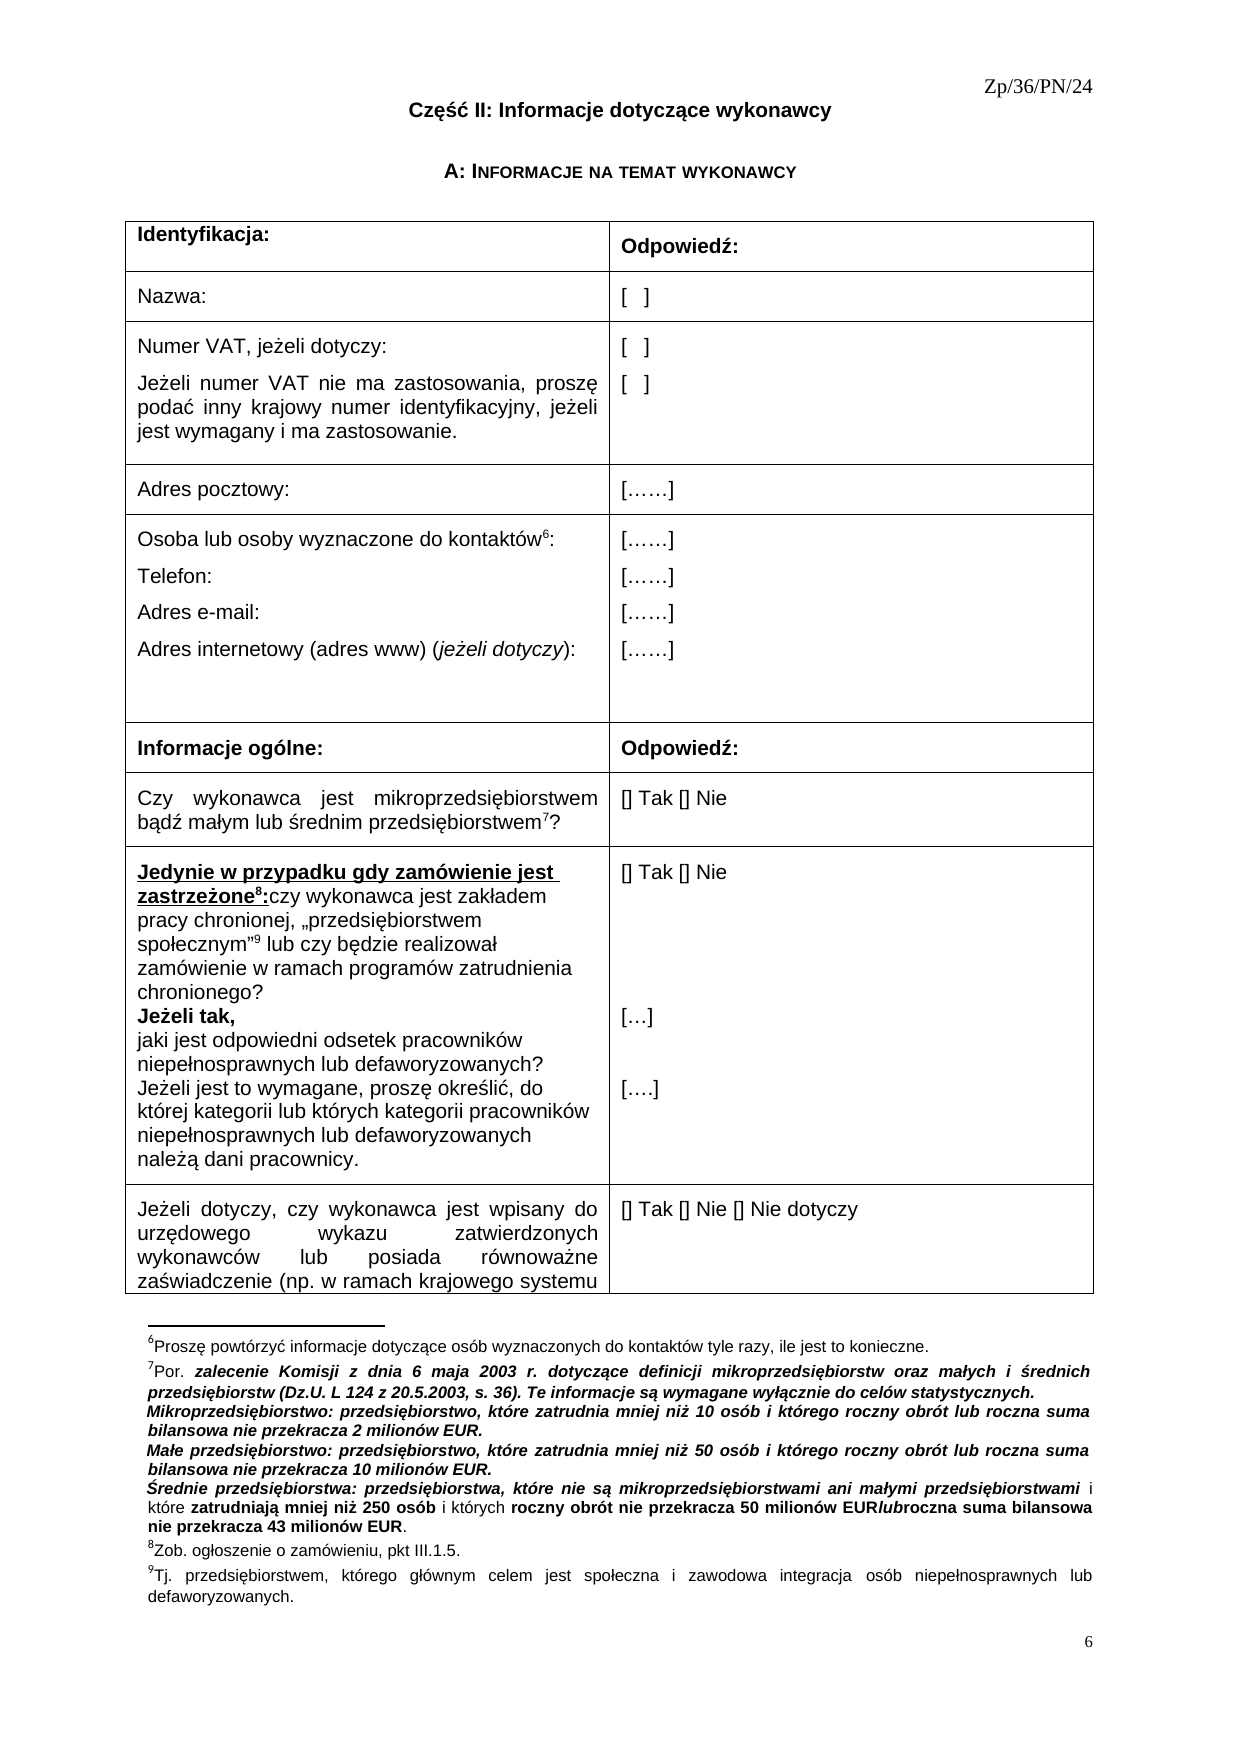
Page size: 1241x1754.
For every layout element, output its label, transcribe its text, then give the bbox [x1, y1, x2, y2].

table_cell Osoba lub osoby wyznaczone do kontaktów: Telefon: Adres e-mail: Adres internetowy (adres www) (jeżeli dotyczy): [126, 515, 609, 722]
table_cell [……] [……] [……] [……] [610, 515, 1093, 722]
table_cell Czy wykonawca jest mikroprzedsiębiorstwem bądź małym lub średnim przedsiębiorstwem? [126, 773, 609, 846]
table_cell [] Tak [] Nie [610, 773, 1093, 846]
table_cell Jedynie w przypadku gdy zamówienie jest zastrzeżone:czy wykonawca jest zakładem pracy chronionej, „przedsiębiorstwem społecznym” lub czy będzie realizował zamówienie w ramach programów zatrudnienia chronionego? Jeżeli tak, jaki jest odpowiedni odsetek pracowników niepełnosprawnych lub defaworyzowanych? Jeżeli jest to wymagane, proszę określić, do której kategorii lub których kategorii pracowników niepełnosprawnych lub defaworyzowanych należą dani pracownicy. [126, 847, 609, 1184]
table_cell Numer VAT, jeżeli dotyczy: Jeżeli numer VAT nie ma zastosowania, proszę podać inny krajowy numer identyfikacyjny, jeżeli jest wymagany i ma zastosowanie. [126, 322, 609, 464]
table_cell [……] [610, 465, 1093, 514]
table_cell Nazwa: [126, 272, 609, 321]
text Część II: Informacje dotyczące wykonawcy [148, 98, 1092, 122]
table_cell [] Tak [] Nie […] [….] [610, 847, 1093, 1184]
table_cell Odpowiedź: [610, 723, 1093, 772]
table_cell Adres pocztowy: [126, 465, 609, 514]
table_header Identyfikacja: [126, 222, 609, 271]
table_cell Informacje ogólne: [126, 723, 609, 772]
text A: Informacje na temat wykonawcy [148, 159, 1092, 183]
table_header Odpowiedź: [610, 222, 1093, 271]
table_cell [126, 1185, 609, 1293]
table_cell [ ] [ ] [610, 322, 1093, 464]
table_cell [ ] [610, 272, 1093, 321]
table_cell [610, 1185, 1093, 1293]
